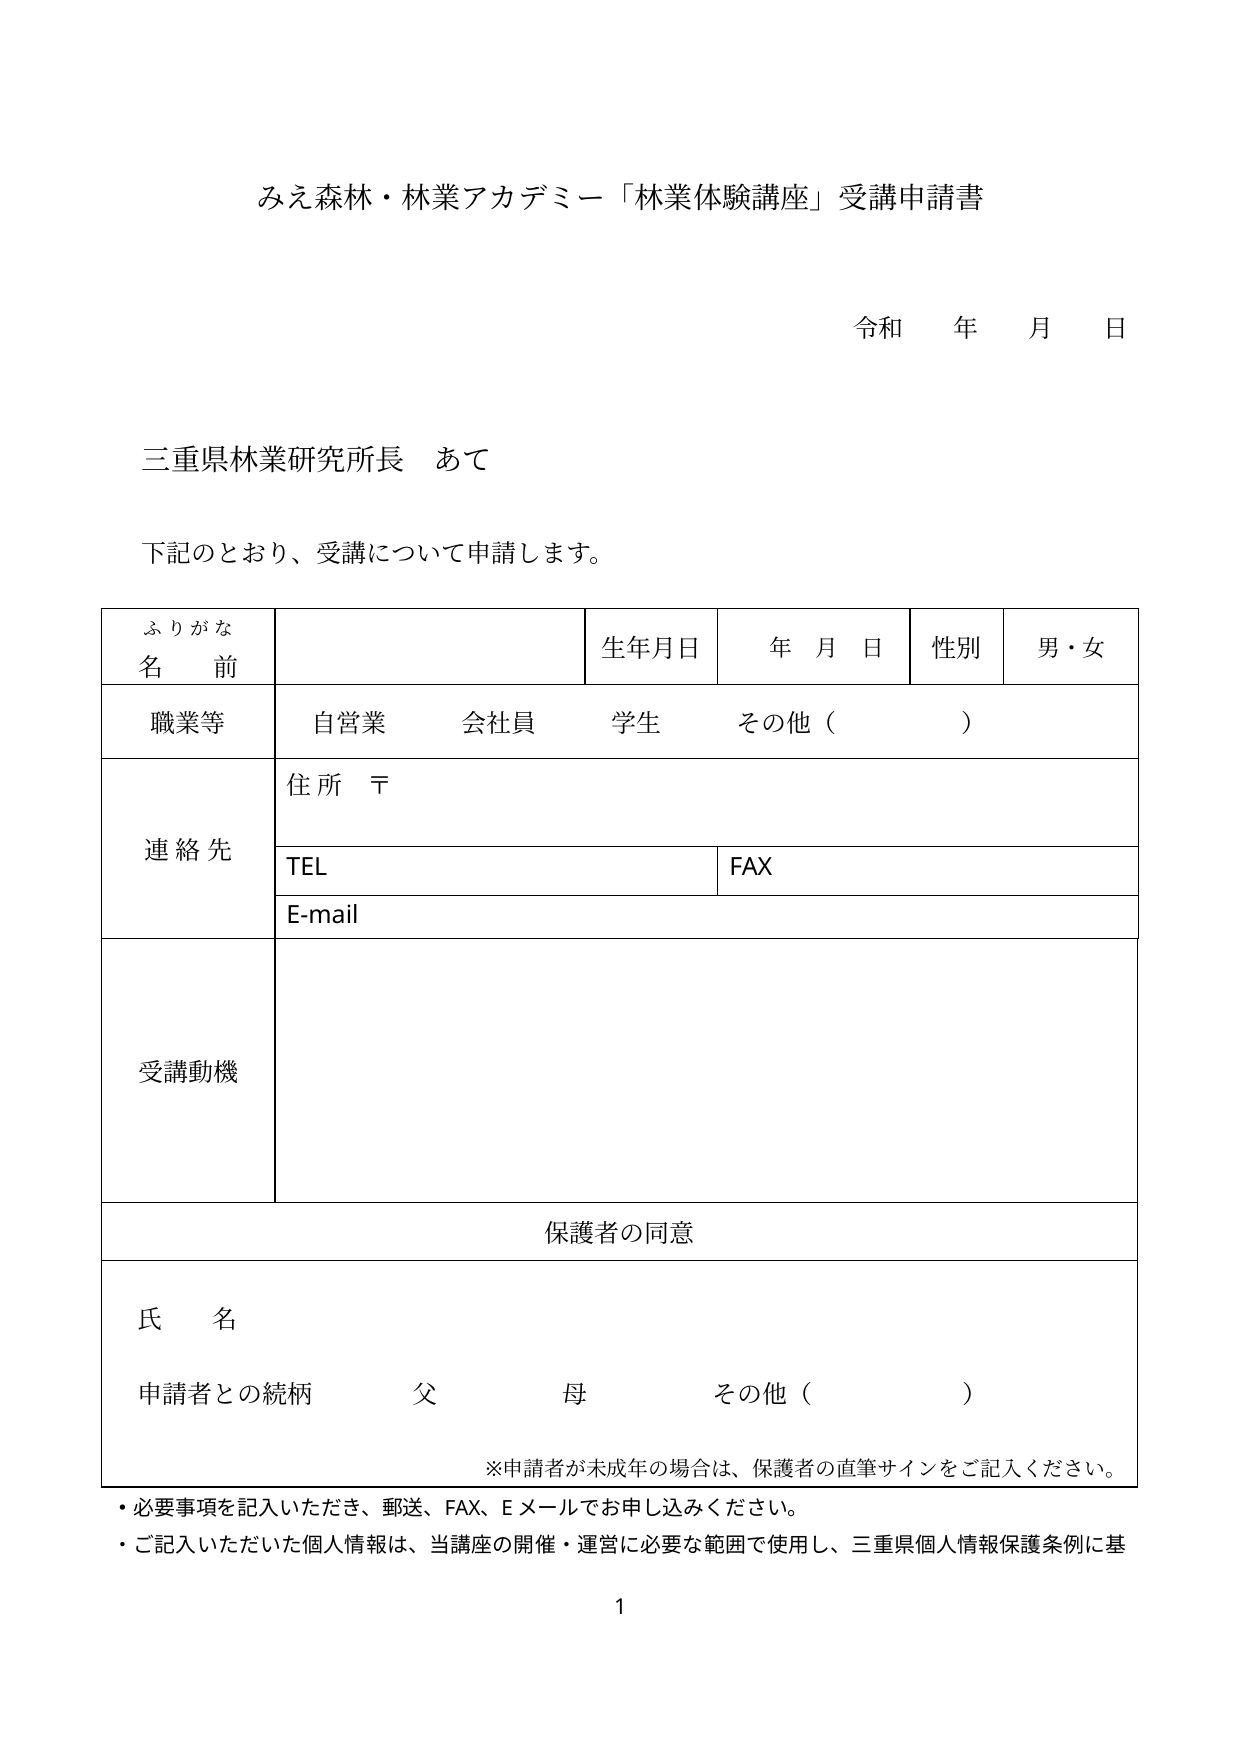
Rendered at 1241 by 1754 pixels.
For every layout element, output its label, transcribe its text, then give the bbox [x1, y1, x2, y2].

table_cell 受講動機 [102, 939, 274, 1202]
table_header ふ り が な 名 前 [102, 609, 274, 684]
table_cell TEL [276, 847, 717, 894]
text 下記のとおり、受講について申請します。 [112, 533, 1128, 571]
table_cell 氏 名 申請者との続柄 父 母 その他（ ） ※申請者が未成年の場合は、保護者の直筆サインをご記入ください。 [102, 1261, 1137, 1486]
table_cell E-mail [276, 896, 1138, 938]
table_header 男・女 [1004, 609, 1138, 684]
table_cell 保護者の同意 [102, 1203, 1137, 1260]
table_cell 連 絡 先 [102, 759, 274, 938]
table_header [276, 609, 584, 684]
table_cell 自営業 会社員 学生 その他（ ） [276, 685, 1138, 758]
text ・必要事項を記入いただき、郵送、FAX、Eメールでお申し込みください。 [112, 1488, 1128, 1525]
table_cell FAX [718, 847, 1138, 894]
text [112, 1525, 1128, 1562]
table_header 生年月日 [586, 609, 717, 684]
text 三重県林業研究所長 あて [112, 421, 1128, 496]
table_cell 住 所 〒 [276, 759, 1138, 846]
text 令和 年 月 日 [112, 308, 1128, 346]
table_header 性別 [911, 609, 1003, 684]
table_header 年 月 日 [718, 609, 909, 684]
table_cell 職業等 [102, 685, 274, 758]
text みえ森林・林業アカデミー「林業体験講座」受講申請書 [112, 158, 1128, 233]
table_cell [276, 939, 1137, 1202]
